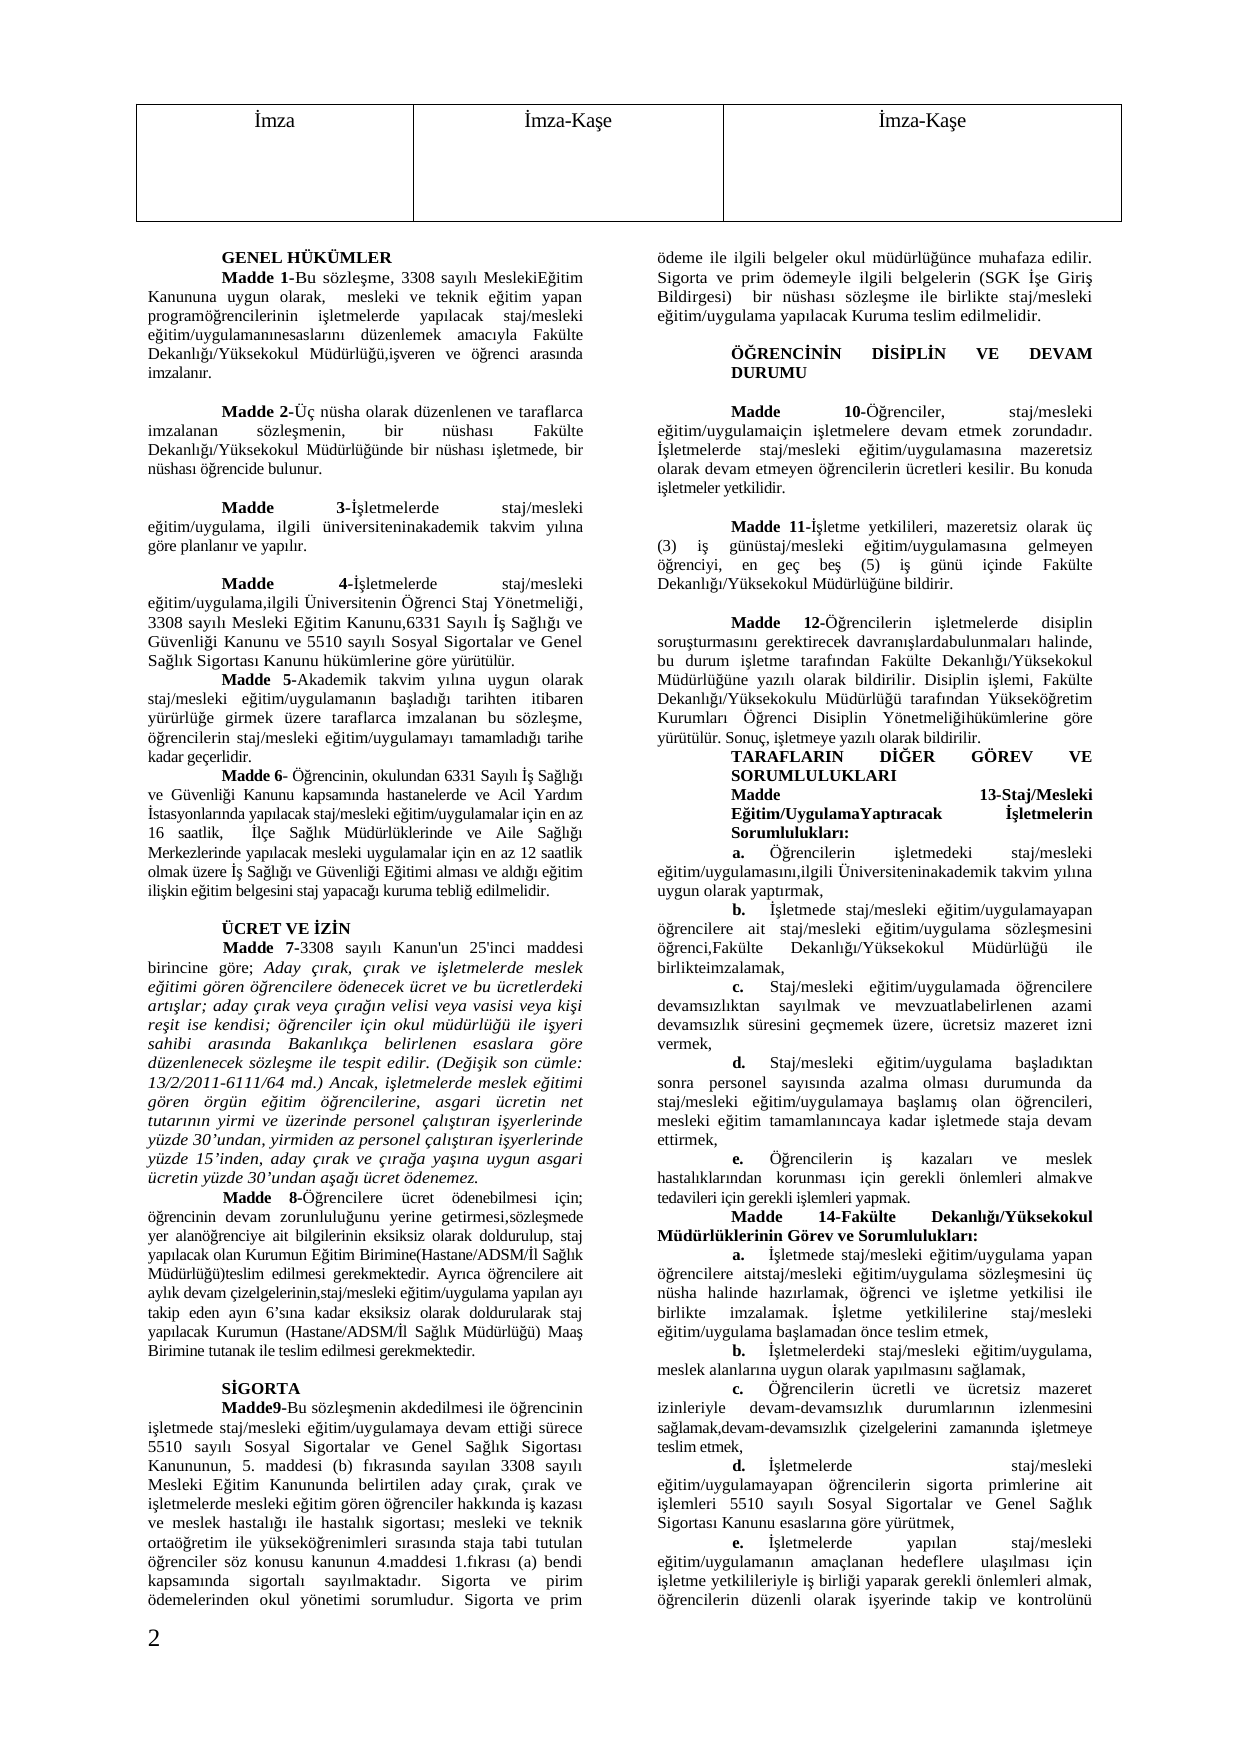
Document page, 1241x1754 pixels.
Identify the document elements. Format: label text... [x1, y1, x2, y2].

list Staj/mesleki eğitim/uygulama başladıktan sonra personel sayısında azalma olması durumunda da staj/mesleki eğitim/uygulamaya başlamış olan öğrencileri, mesleki eğitim tamamlanıncaya kadar işletmede staja devam ettirmek, [657, 1053, 1093, 1149]
text Madde 3-İşletmelerde staj/mesleki eğitim/uygulama, ilgili üniversiteninakademik takvim yılına göre planlanır ve yapılır. [148, 497, 583, 555]
list Öğrencilerin işletmedeki staj/mesleki eğitim/uygulamasını,ilgili Üniversiteninakademik takvim yılına uygun olarak yaptırmak, [657, 842, 1093, 900]
table_cell İmza-Kaşe [414, 105, 723, 221]
text SİGORTA [148, 1379, 583, 1398]
text ÖĞRENCİNİN DİSİPLİN VE DEVAM DURUMU [731, 344, 1093, 382]
text Madde 2-Üç nüsha olarak düzenlenen ve taraflarca imzalanan sözleşmenin, bir nüshası Fakülte Dekanlığı/Yüksekokul Müdürlüğünde bir nüshası işletmede, bir nüshası öğrencide bulunur. [148, 402, 583, 478]
text Madde 11-İşletme yetkilileri, mazeretsiz olarak üç (3) iş günüstaj/mesleki eğitim/uygulamasına gelmeyen öğrenciyi, en geç beş (5) iş günü içinde Fakülte Dekanlığı/Yüksekokul Müdürlüğüne bildirir. [657, 517, 1093, 593]
text Madde 14-Fakülte Dekanlığı/Yüksekokul Müdürlüklerinin Görev ve Sorumlulukları: [657, 1207, 1093, 1245]
text Madde 8-Öğrencilere ücret ödenebilmesi için; öğrencinin devam zorunluluğunu yerine getirmesi,sözleşmede yer alanöğrenciye ait bilgilerinin eksiksiz olarak doldurulup, staj yapılacak olan Kurumun Eğitim Birimine(Hastane/ADSM/İl Sağlık Müdürlüğü)teslim edilmesi gerekmektedir. Ayrıca öğrencilere ait aylık devam çizelgelerinin,staj/mesleki eğitim/uygulama yapılan ayı takip eden ayın 6’sına kadar eksiksiz olarak doldurularak staj yapılacak Kurumun (Hastane/ADSM/İl Sağlık Müdürlüğü) Maaş Birimine tutanak ile teslim edilmesi gerekmektedir. [148, 1187, 583, 1360]
text GENEL HÜKÜMLER [148, 248, 583, 267]
table_cell İmza [137, 105, 413, 221]
table_cell İmza-Kaşe [724, 105, 1121, 221]
text Madde 7-3308 sayılı Kanun'un 25'inci maddesi birincine göre; Aday çırak, çırak ve işletmelerde meslek eğitimi gören öğrencilere ödenecek ücret ve bu ücretlerdeki artışlar; aday çırak veya çırağın velisi veya vasisi veya kişi reşit ise kendisi; öğrenciler için okul müdürlüğü ile işyeri sahibi arasında Bakanlıkça belirlenen esaslara göre düzenlenecek sözleşme ile tespit edilir. (Değişik son cümle: 13/2/2011-6111/64 md.) Ancak, işletmelerde meslek eğitimi gören örgün eğitim öğrencilerine, asgari ücretin net tutarının yirmi ve üzerinde personel çalıştıran işyerlerinde yüzde 30’undan, yirmiden az personel çalıştıran işyerlerinde yüzde 15’inden, aday çırak ve çırağa yaşına uygun asgari ücretin yüzde 30’undan aşağı ücret ödenemez. [148, 938, 583, 1187]
text Madde 1-Bu sözleşme, 3308 sayılı MeslekiEğitim Kanununa uygun olarak, mesleki ve teknik eğitim yapan programöğrencilerinin işletmelerde yapılacak staj/mesleki eğitim/uygulamanınesaslarını düzenlemek amacıyla Fakülte Dekanlığı/Yüksekokul Müdürlüğü,işveren ve öğrenci arasında imzalanır. [148, 267, 583, 382]
text Madde 5-Akademik takvim yılına uygun olarak staj/mesleki eğitim/uygulamanın başladığı tarihten itibaren yürürlüğe girmek üzere taraflarca imzalanan bu sözleşme, öğrencilerin staj/mesleki eğitim/uygulamayı tamamladığı tarihe kadar geçerlidir. [148, 670, 583, 766]
list İşletmede staj/mesleki eğitim/uygulama yapan öğrencilere aitstaj/mesleki eğitim/uygulama sözleşmesini üç nüsha halinde hazırlamak, öğrenci ve işletme yetkilisi ile birlikte imzalamak. İşletme yetkililerine staj/mesleki eğitim/uygulama başlamadan önce teslim etmek, [657, 1245, 1093, 1341]
list Staj/mesleki eğitim/uygulamada öğrencilere devamsızlıktan sayılmak ve mevzuatlabelirlenen azami devamsızlık süresini geçmemek üzere, ücretsiz mazeret izni vermek, [657, 977, 1093, 1053]
text Madde 4-İşletmelerde staj/mesleki eğitim/uygulama,ilgili Üniversitenin Öğrenci Staj Yönetmeliği, 3308 sayılı Mesleki Eğitim Kanunu,6331 Sayılı İş Sağlığı ve Güvenliği Kanunu ve 5510 sayılı Sosyal Sigortalar ve Genel Sağlık Sigortası Kanunu hükümlerine göre yürütülür. [148, 574, 583, 670]
list Öğrencilerin ücretli ve ücretsiz mazeret izinleriyle devam-devamsızlık durumlarının izlenmesini sağlamak,devam-devamsızlık çizelgelerini zamanında işletmeye teslim etmek, [657, 1379, 1093, 1456]
text Madde 6- Öğrencinin, okulundan 6331 Sayılı İş Sağlığı ve Güvenliği Kanunu kapsamında hastanelerde ve Acil Yardım İstasyonlarında yapılacak staj/mesleki eğitim/uygulamalar için en az 16 saatlik, İlçe Sağlık Müdürlüklerinde ve Aile Sağlığı Merkezlerinde yapılacak mesleki uygulamalar için en az 12 saatlik olmak üzere İş Sağlığı ve Güvenliği Eğitimi alması ve aldığı eğitim ilişkin eğitim belgesini staj yapacağı kuruma tebliğ edilmelidir. [148, 766, 583, 900]
list İşletmelerde staj/mesleki eğitim/uygulamayapan öğrencilerin sigorta primlerine ait işlemleri 5510 sayılı Sosyal Sigortalar ve Genel Sağlık Sigortası Kanunu esaslarına göre yürütmek, [657, 1456, 1093, 1532]
text TARAFLARIN DİĞER GÖREV VE SORUMLULUKLARI [731, 747, 1093, 785]
text Madde 13-Staj/Mesleki Eğitim/UygulamaYaptıracak İşletmelerin Sorumlulukları: [731, 785, 1093, 842]
list İşletmelerdeki staj/mesleki eğitim/uygulama, meslek alanlarına uygun olarak yapılmasını sağlamak, [657, 1341, 1093, 1379]
text Madde9-Bu sözleşmenin akdedilmesi ile öğrencinin işletmede staj/mesleki eğitim/uygulamaya devam ettiği sürece 5510 sayılı Sosyal Sigortalar ve Genel Sağlık Sigortası Kanununun, 5. maddesi (b) fıkrasında sayılan 3308 sayılı Mesleki Eğitim Kanununda belirtilen aday çırak, çırak ve işletmelerde mesleki eğitim gören öğrenciler hakkında iş kazası ve meslek hastalığı ile hastalık sigortası; mesleki ve teknik ortaöğretim ile yükseköğrenimleri sırasında staja tabi tutulan öğrenciler söz konusu kanunun 4.maddesi 1.fıkrası (a) bendi kapsamında sigortalı sayılmaktadır. Sigorta ve pirim ödemelerinden okul yönetimi sorumludur. Sigorta ve prim ödeme ile ilgili belgeler okul müdürlüğünce muhafaza edilir. Sigorta ve prim ödemeyle ilgili belgelerin (SGK İşe Giriş Bildirgesi) bir nüshası sözleşme ile birlikte staj/mesleki eğitim/uygulama yapılacak Kuruma teslim edilmelidir. [148, 1398, 583, 1609]
text ÜCRET VE İZİN [221, 919, 583, 938]
list İşletmede staj/mesleki eğitim/uygulamayapan öğrencilere ait staj/mesleki eğitim/uygulama sözleşmesini öğrenci,Fakülte Dekanlığı/Yüksekokul Müdürlüğü ile birlikteimzalamak, [657, 900, 1093, 977]
list Öğrencilerin iş kazaları ve meslek hastalıklarından korunması için gerekli önlemleri almakve tedavileri için gerekli işlemleri yapmak. [657, 1149, 1093, 1207]
text Madde 12-Öğrencilerin işletmelerde disiplin soruşturmasını gerektirecek davranışlardabulunmaları halinde, bu durum işletme tarafından Fakülte Dekanlığı/Yüksekokul Müdürlüğüne yazılı olarak bildirilir. Disiplin işlemi, Fakülte Dekanlığı/Yüksekokulu Müdürlüğü tarafından Yükseköğretim Kurumları Öğrenci Disiplin Yönetmeliğihükümlerine göre yürütülür. Sonuç, işletmeye yazılı olarak bildirilir. [657, 612, 1093, 747]
text Madde 10-Öğrenciler, staj/mesleki eğitim/uygulamaiçin işletmelere devam etmek zorundadır. İşletmelerde staj/mesleki eğitim/uygulamasına mazeretsiz olarak devam etmeyen öğrencilerin ücretleri kesilir. Bu konuda işletmeler yetkilidir. [657, 402, 1093, 497]
